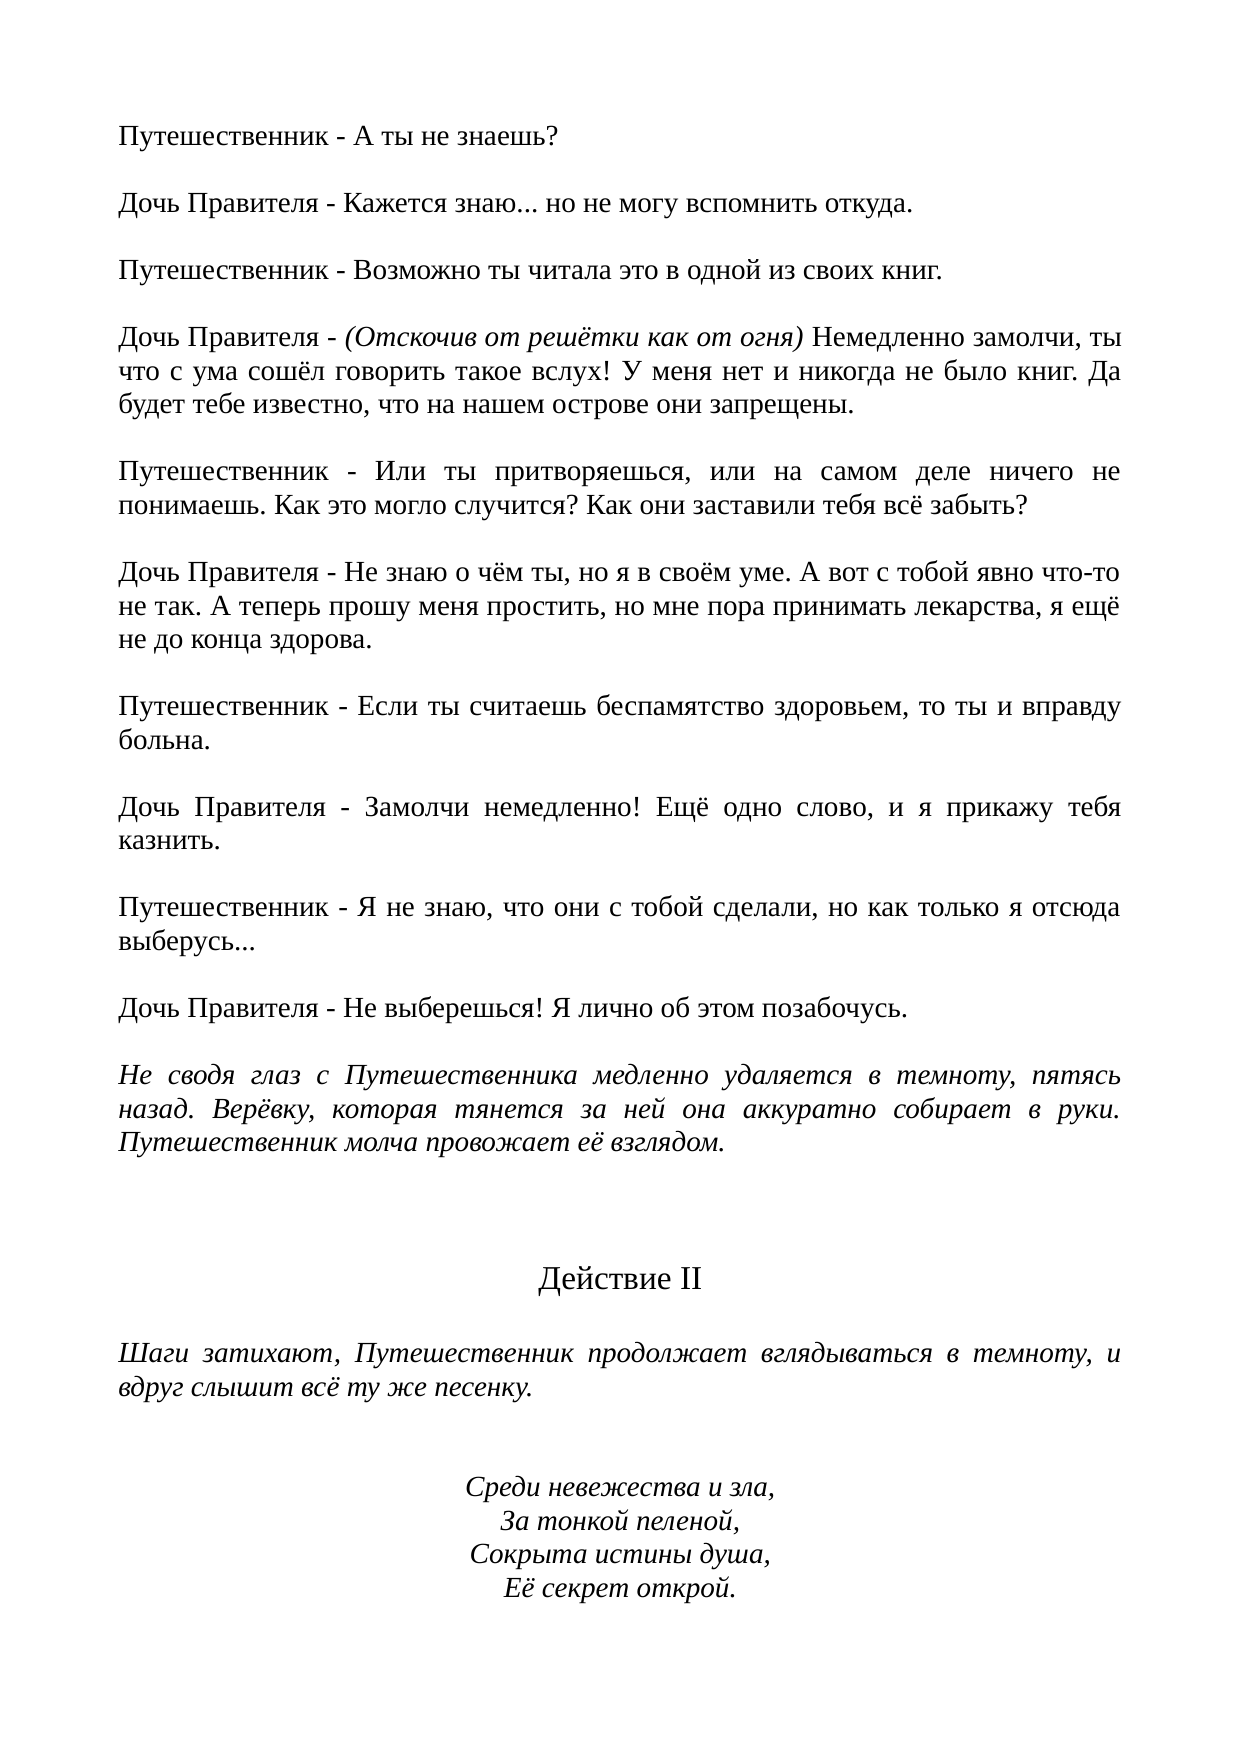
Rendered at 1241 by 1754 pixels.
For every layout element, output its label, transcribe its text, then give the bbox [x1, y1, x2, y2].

text Сокрыта истины душа, [118, 1536, 1122, 1570]
text Путешественник - Или ты притворяешься, или на самом деле ничего не понимаешь. Как это могло случится? Как они заставили тебя всё забыть? [118, 453, 1122, 521]
text Не сводя глаз с Путешественника медленно удаляется в темноту, пятясь назад. Верёвку, которая тянется за ней она аккуратно собирает в руки. Путешественник молча провожает её взглядом. [118, 1057, 1122, 1158]
text Дочь Правителя - Кажется знаю... но не могу вспомнить откуда. [118, 185, 1122, 219]
text Действие II [118, 1258, 1122, 1297]
text Дочь Правителя - (Отскочив от решётки как от огня) Немедленно замолчи, ты что с ума сошёл говорить такое вслух! У меня нет и никогда не было книг. Да будет тебе известно, что на нашем острове они запрещены. [118, 319, 1122, 420]
text Дочь Правителя - Замолчи немедленно! Ещё одно слово, и я прикажу тебя казнить. [118, 789, 1122, 856]
text Дочь Правителя - Не выберешься! Я лично об этом позабочусь. [118, 990, 1122, 1024]
text Путешественник - Если ты считаешь беспамятство здоровьем, то ты и вправду больна. [118, 688, 1122, 755]
text Путешественник - А ты не знаешь? [118, 118, 1122, 152]
text Путешественник - Возможно ты читала это в одной из своих книг. [118, 252, 1122, 286]
text Путешественник - Я не знаю, что они с тобой сделали, но как только я отсюда выберусь... [118, 889, 1122, 957]
text Среди невежества и зла, [118, 1469, 1122, 1503]
text За тонкой пеленой, [118, 1503, 1122, 1536]
text Шаги затихают, Путешественник продолжает вглядываться в темноту, и вдруг слышит всё ту же песенку. [118, 1335, 1122, 1402]
text Дочь Правителя - Не знаю о чём ты, но я в своём уме. А вот с тобой явно что-то не так. А теперь прошу меня простить, но мне пора принимать лекарства, я ещё не до конца здорова. [118, 554, 1122, 655]
text Её секрет открой. [118, 1570, 1122, 1603]
